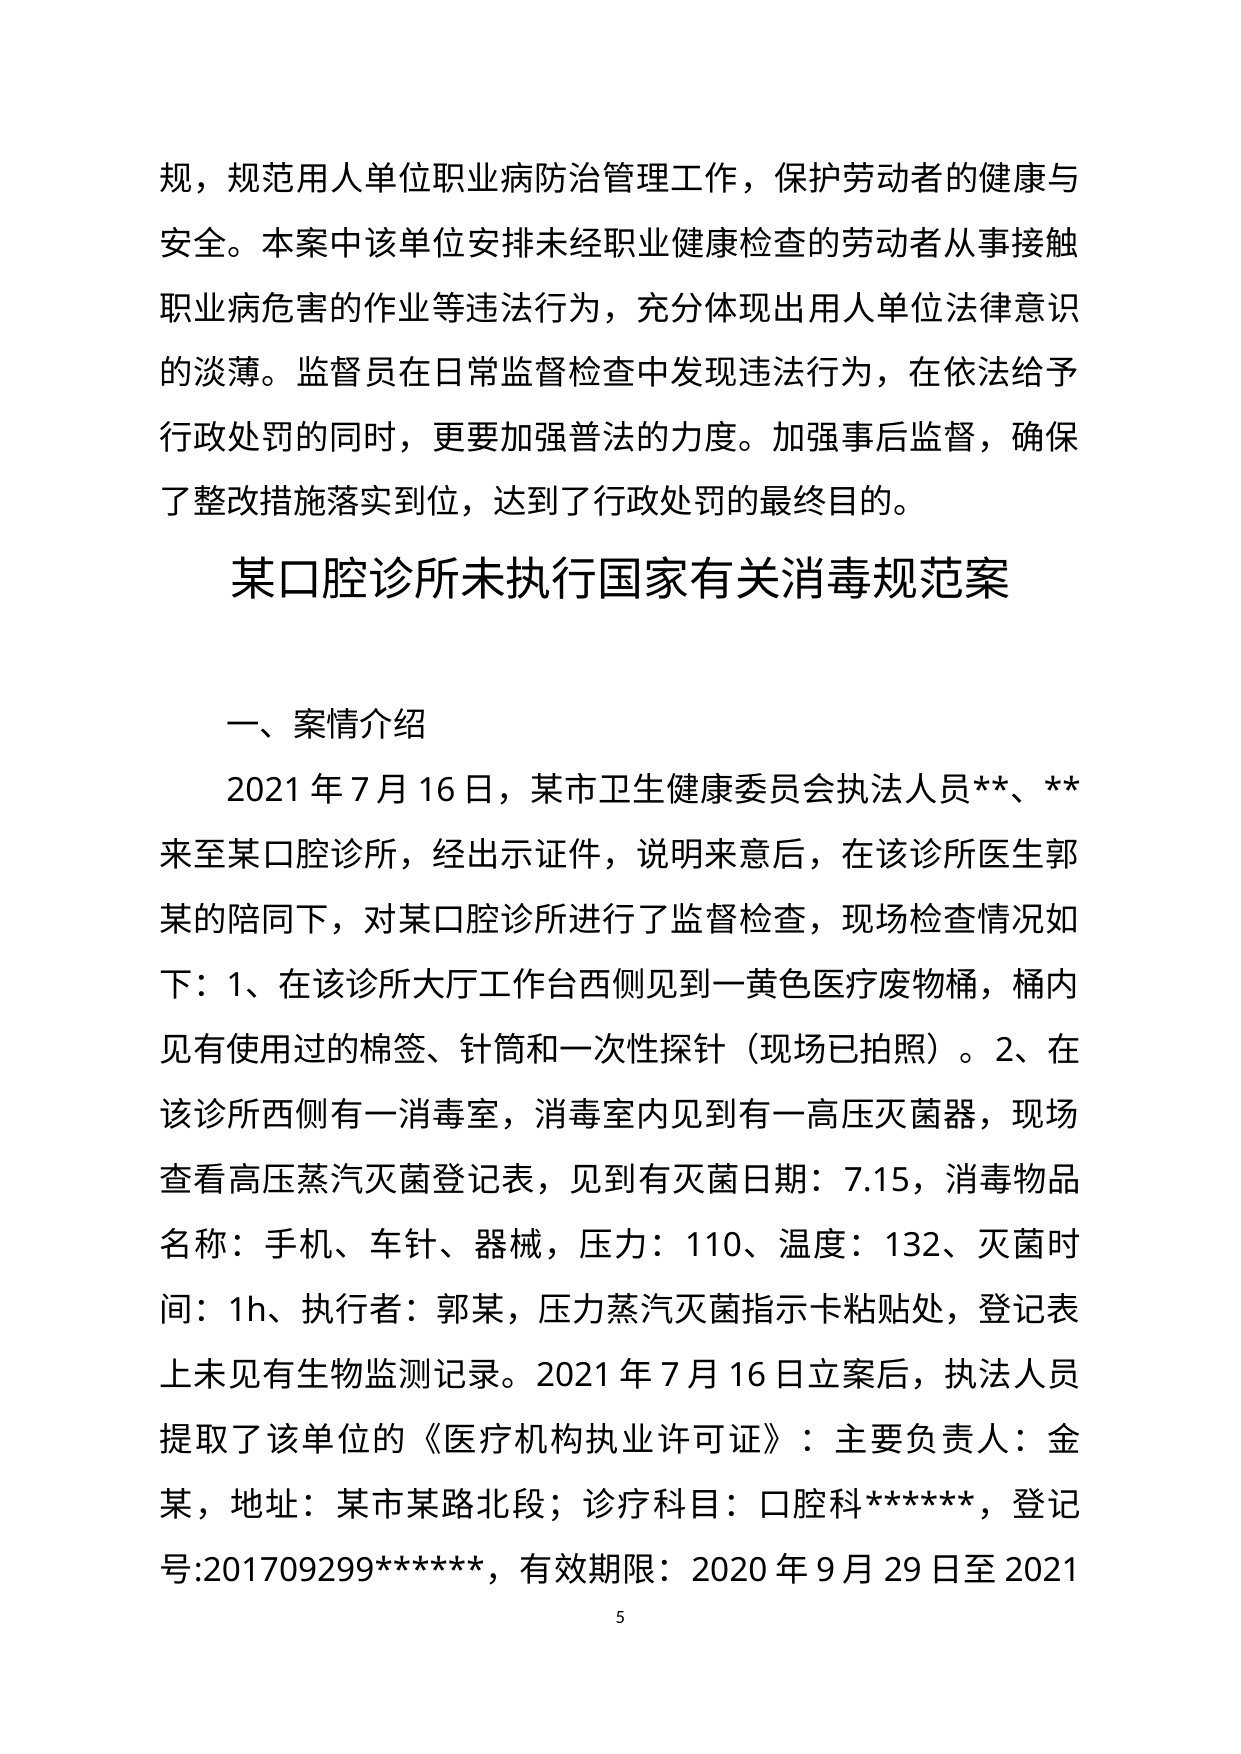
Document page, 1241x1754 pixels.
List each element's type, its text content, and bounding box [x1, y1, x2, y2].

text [159, 139, 1081, 527]
list 一、案情介绍 [159, 689, 1081, 754]
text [159, 754, 1081, 1599]
text 某口腔诊所未执行国家有关消毒规范案 [159, 527, 1081, 624]
